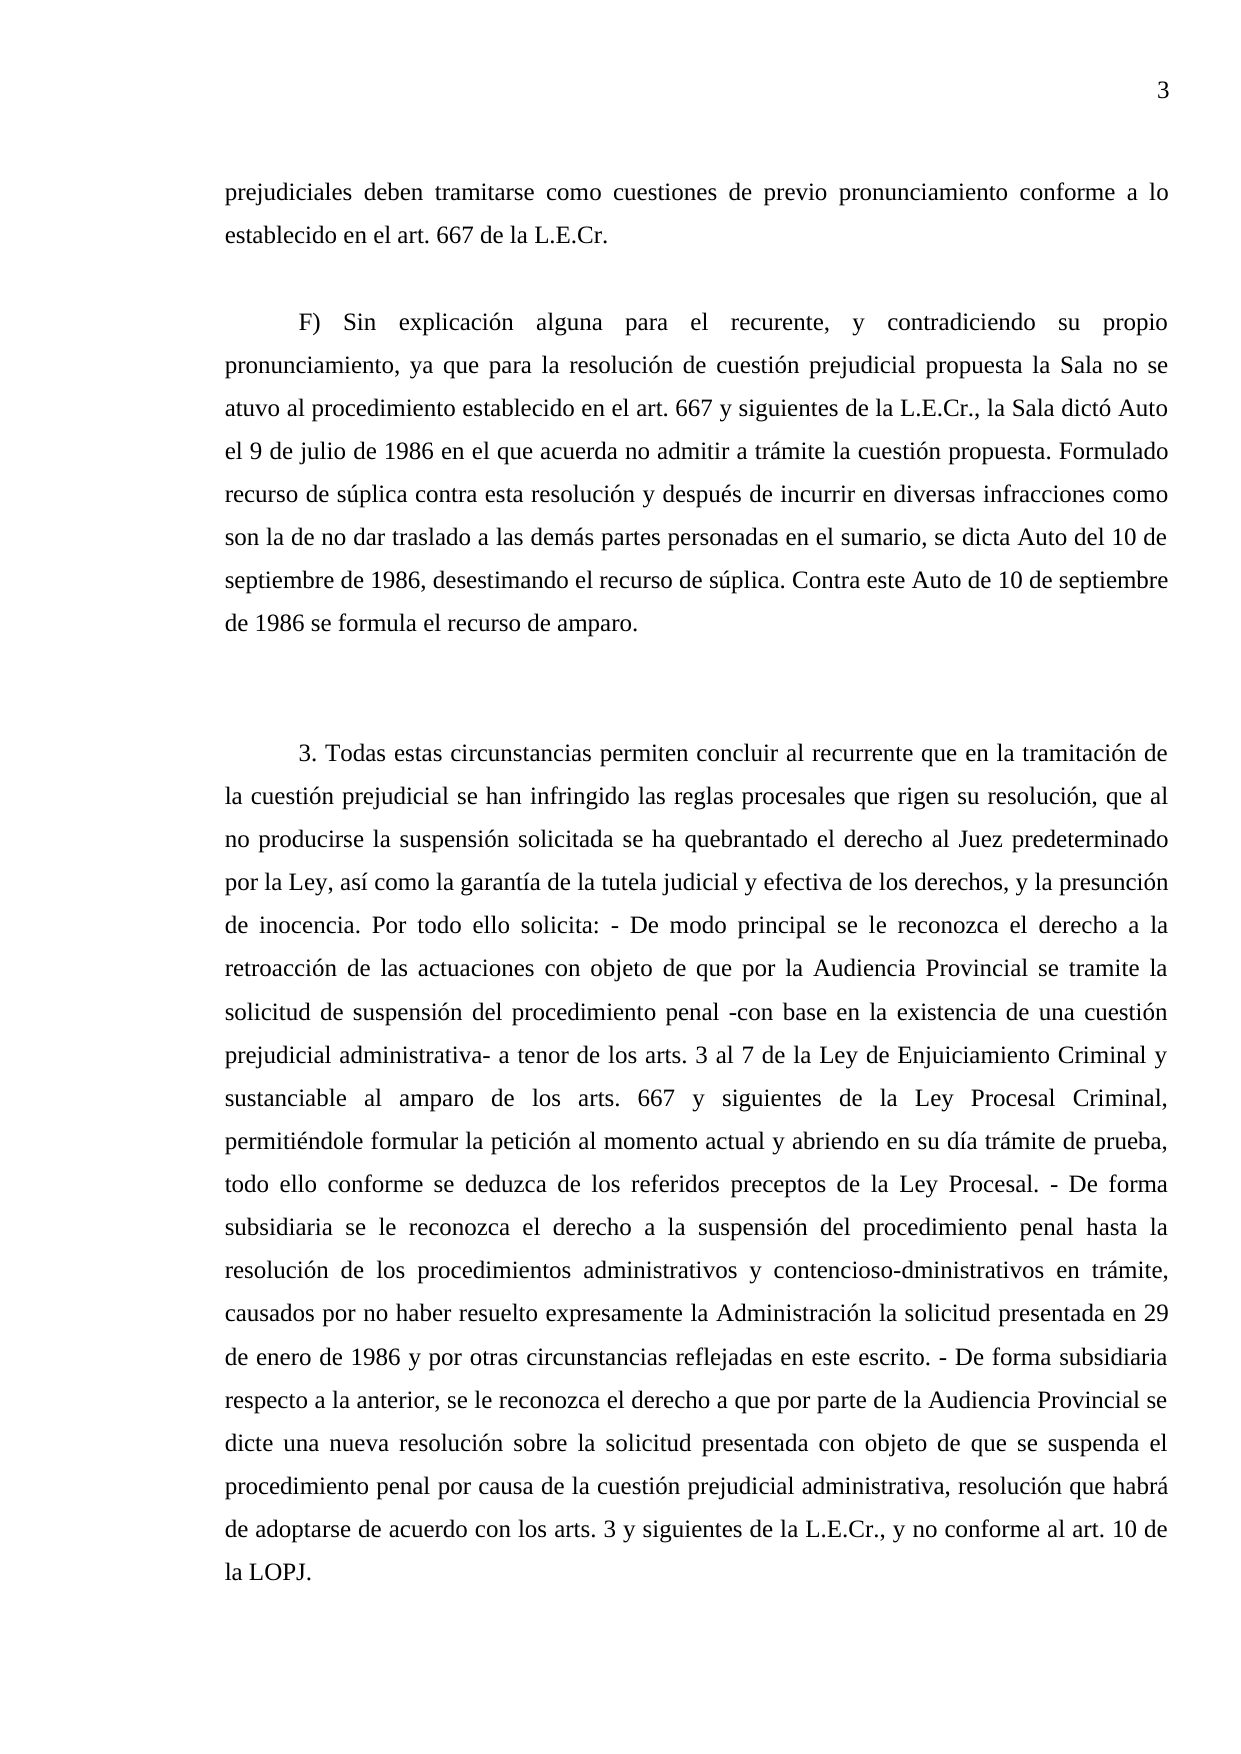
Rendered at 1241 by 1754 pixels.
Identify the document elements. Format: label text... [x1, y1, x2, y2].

text F) Sin explicación alguna para el recurente, y contradiciendo su propio pronunciamiento, ya que para la resolución de cuestión prejudicial propuesta la Sala no se atuvo al procedimiento establecido en el art. 667 y siguientes de la L.E.Cr., la Sala dictó Auto el 9 de julio de 1986 en el que acuerda no admitir a trámite la cuestión propuesta. Formulado recurso de súplica contra esta resolución y después de incurrir en diversas infracciones como son la de no dar traslado a las demás partes personadas en el sumario, se dicta Auto del 10 de septiembre de 1986, desestimando el recurso de súplica. Contra este Auto de 10 de septiembre de 1986 se formula el recurso de amparo. [224, 307, 1169, 637]
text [224, 177, 1169, 249]
text 3. Todas estas circunstancias permiten concluir al recurrente que en la tramitación de la cuestión prejudicial se han infringido las reglas procesales que rigen su resolución, que al no producirse la suspensión solicitada se ha quebrantado el derecho al Juez predeterminado por la Ley, así como la garantía de la tutela judicial y efectiva de los derechos, y la presunción de inocencia. Por todo ello solicita: - De modo principal se le reconozca el derecho a la retroacción de las actuaciones con objeto de que por la Audiencia Provincial se tramite la solicitud de suspensión del procedimiento penal -con base en la existencia de una cuestión prejudicial administrativa- a tenor de los arts. 3 al 7 de la Ley de Enjuiciamiento Criminal y sustanciable al amparo de los arts. 667 y siguientes de la Ley Procesal Criminal, permitiéndole formular la petición al momento actual y abriendo en su día trámite de prueba, todo ello conforme se deduzca de los referidos preceptos de la Ley Procesal. - De forma subsidiaria se le reconozca el derecho a la suspensión del procedimiento penal hasta la resolución de los procedimientos administrativos y contencioso-dministrativos en trámite, causados por no haber resuelto expresamente la Administración la solicitud presentada en 29 de enero de 1986 y por otras circunstancias reflejadas en este escrito. - De forma subsidiaria respecto a la anterior, se le reconozca el derecho a que por parte de la Audiencia Provincial se dicte una nueva resolución sobre la solicitud presentada con objeto de que se suspenda el procedimiento penal por causa de la cuestión prejudicial administrativa, resolución que habrá de adoptarse de acuerdo con los arts. 3 y siguientes de la L.E.Cr., y no conforme al art. 10 de la LOPJ. [224, 738, 1169, 1586]
